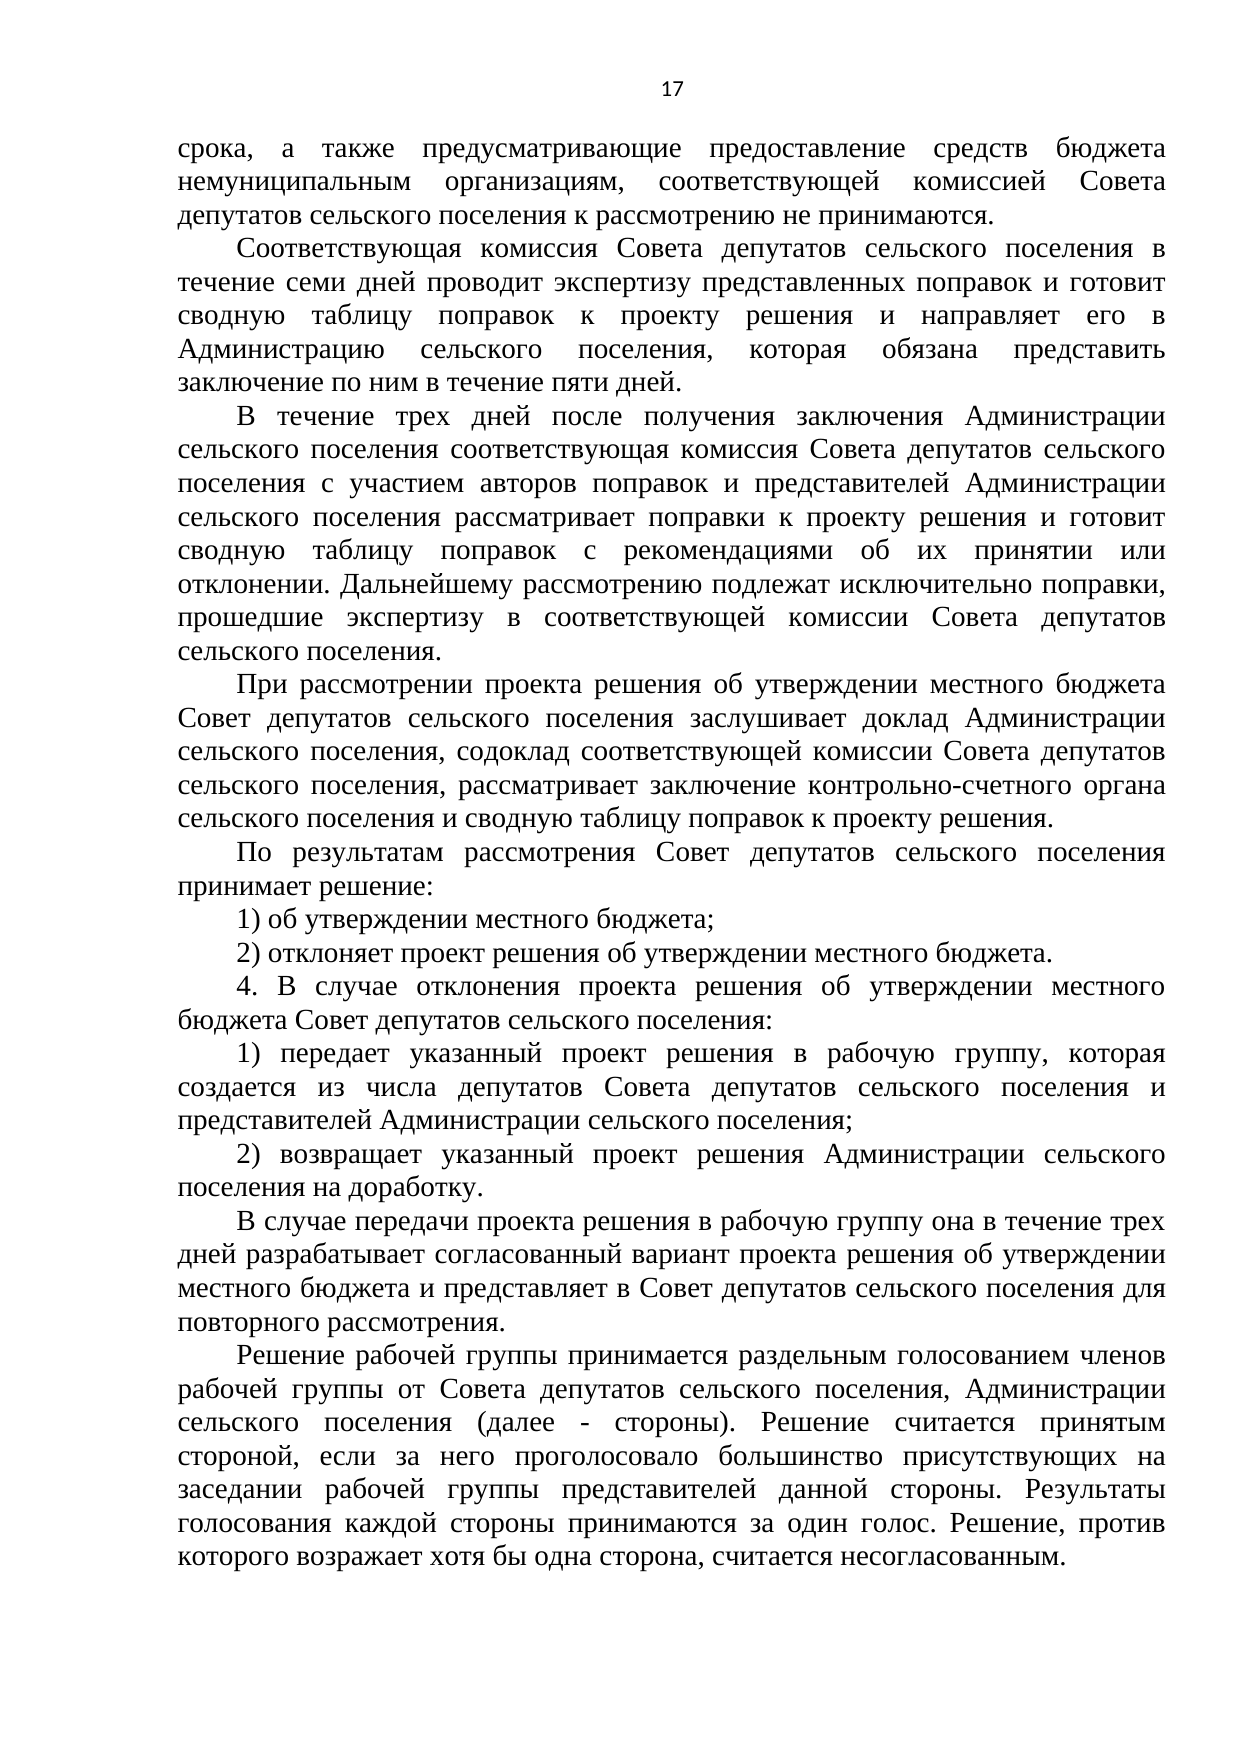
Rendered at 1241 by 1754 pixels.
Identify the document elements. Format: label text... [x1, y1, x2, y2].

text В течение трех дней после получения заключения Администрации сельского поселения соответствующая комиссия Совета депутатов сельского поселения с участием авторов поправок и представителей Администрации сельского поселения рассматривает поправки к проекту решения и готовит сводную таблицу поправок с рекомендациями об их принятии или отклонении. Дальнейшему рассмотрению подлежат исключительно поправки, прошедшие экспертизу в соответствующей комиссии Совета депутатов сельского поселения. [177, 398, 1167, 666]
text Соответствующая комиссия Совета депутатов сельского поселения в течение семи дней проводит экспертизу представленных поправок и готовит сводную таблицу поправок к проекту решения и направляет его в Администрацию сельского поселения, которая обязана представить заключение по ним в течение пяти дней. [177, 230, 1167, 398]
text При рассмотрении проекта решения об утверждении местного бюджета Совет депутатов сельского поселения заслушивает доклад Администрации сельского поселения, содоклад соответствующей комиссии Совета депутатов сельского поселения, рассматривает заключение контрольно-счетного органа сельского поселения и сводную таблицу поправок к проекту решения. [177, 666, 1167, 834]
text По результатам рассмотрения Совет депутатов сельского поселения принимает решение: [177, 834, 1167, 901]
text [177, 130, 1167, 230]
text 1) передает указанный проект решения в рабочую группу, которая создается из числа депутатов Совета депутатов сельского поселения и представителей Администрации сельского поселения; [177, 1035, 1167, 1136]
text 1) об утверждении местного бюджета; [177, 901, 1167, 935]
text Решение рабочей группы принимается раздельным голосованием членов рабочей группы от Совета депутатов сельского поселения, Администрации сельского поселения (далее - стороны). Решение считается принятым стороной, если за него проголосовало большинство присутствующих на заседании рабочей группы представителей данной стороны. Результаты голосования каждой стороны принимаются за один голос. Решение, против которого возражает хотя бы одна сторона, считается несогласованным. [177, 1337, 1167, 1572]
text 4. В случае отклонения проекта решения об утверждении местного бюджета Совет депутатов сельского поселения: [177, 968, 1167, 1035]
text 2) возвращает указанный проект решения Администрации сельского поселения на доработку. [177, 1136, 1167, 1203]
text В случае передачи проекта решения в рабочую группу она в течение трех дней разрабатывает согласованный вариант проекта решения об утверждении местного бюджета и представляет в Совет депутатов сельского поселения для повторного рассмотрения. [177, 1203, 1167, 1337]
text 2) отклоняет проект решения об утверждении местного бюджета. [177, 935, 1167, 968]
